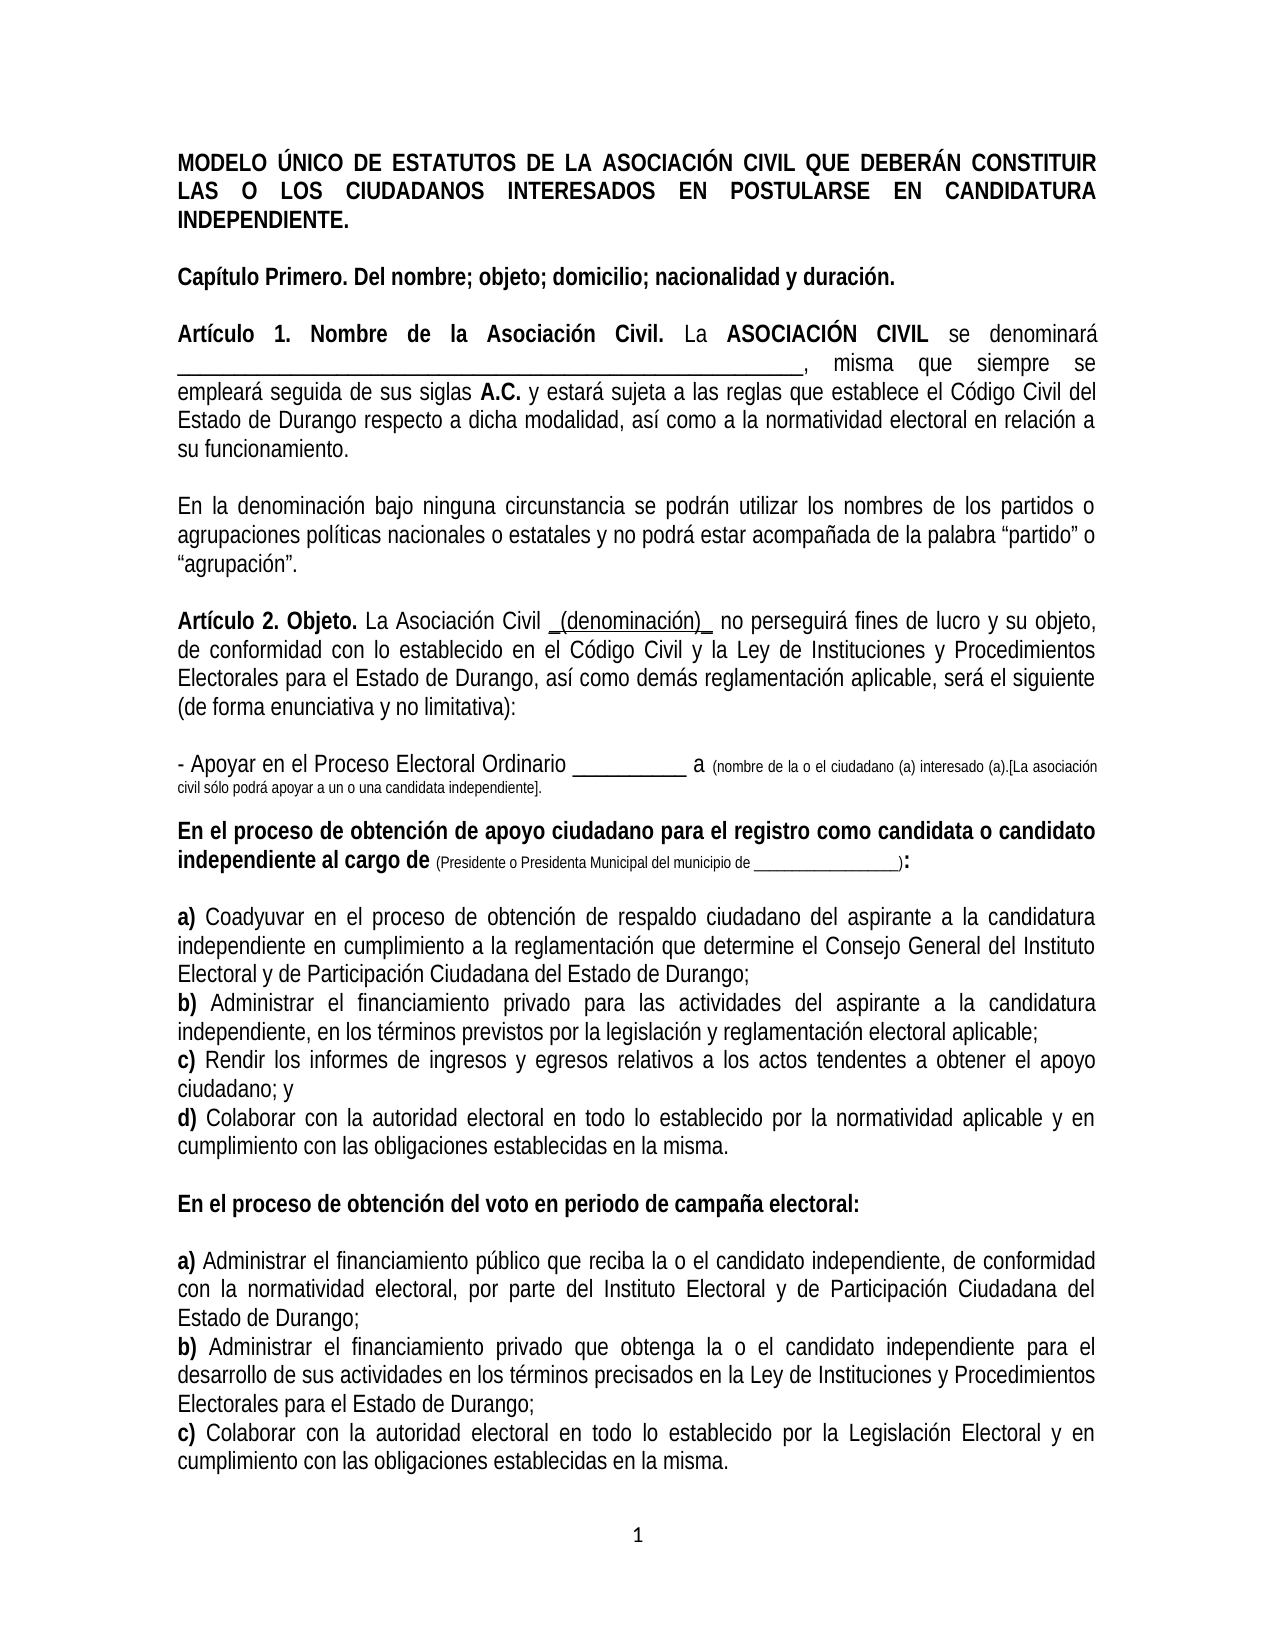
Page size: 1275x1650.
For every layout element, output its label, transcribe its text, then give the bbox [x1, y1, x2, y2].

text - Apoyar en el Proceso Electoral Ordinario __________ a (nombre de la o el ciudadano (a) interesado (a).[La asociación civil sólo podrá apoyar a un o una candidata independiente]. [177, 749, 1098, 797]
text b) Administrar el financiamiento privado para las actividades del aspirante a la candidatura independiente, en los términos previstos por la legislación y reglamentación electoral aplicable; [177, 988, 1098, 1045]
text Artículo 2. Objeto. La Asociación Civil _(denominación)_ no perseguirá fines de lucro y su objeto, de conformidad con lo establecido en el Código Civil y la Ley de Instituciones y Procedimientos Electorales para el Estado de Durango, así como demás reglamentación aplicable, será el siguiente (de forma enunciativa y no limitativa): [177, 606, 1098, 721]
text En el proceso de obtención de apoyo ciudadano para el registro como candidata o candidato independiente al cargo de (Presidente o Presidenta Municipal del municipio de ___________________): [177, 816, 1098, 873]
text Capítulo Primero. Del nombre; objeto; domicilio; nacionalidad y duración. [177, 262, 1098, 291]
text a) Coadyuvar en el proceso de obtención de respaldo ciudadano del aspirante a la candidatura independiente en cumplimiento a la reglamentación que determine el Consejo General del Instituto Electoral y de Participación Ciudadana del Estado de Durango; [177, 902, 1098, 988]
text b) Administrar el financiamiento privado que obtenga la o el candidato independiente para el desarrollo de sus actividades en los términos precisados en la Ley de Instituciones y Procedimientos Electorales para el Estado de Durango; [177, 1332, 1098, 1418]
text En la denominación bajo ninguna circunstancia se podrán utilizar los nombres de los partidos o agrupaciones políticas nacionales o estatales y no podrá estar acompañada de la palabra “partido” o “agrupación”. [177, 491, 1098, 577]
text a) Administrar el financiamiento público que reciba la o el candidato independiente, de conformidad con la normatividad electoral, por parte del Instituto Electoral y de Participación Ciudadana del Estado de Durango; [177, 1246, 1098, 1332]
text c) Colaborar con la autoridad electoral en todo lo establecido por la Legislación Electoral y en cumplimiento con las obligaciones establecidas en la misma. [177, 1418, 1098, 1475]
text Artículo 1. Nombre de la Asociación Civil. La ASOCIACIÓN CIVIL se denominará _______________________________________________________, misma que siempre se empleará seguida de sus siglas A.C. y estará sujeta a las reglas que establece el Código Civil del Estado de Durango respecto a dicha modalidad, así como a la normatividad electoral en relación a su funcionamiento. [177, 319, 1098, 463]
text En el proceso de obtención del voto en periodo de campaña electoral: [177, 1188, 1098, 1217]
text c) Rendir los informes de ingresos y egresos relativos a los actos tendentes a obtener el apoyo ciudadano; y [177, 1045, 1098, 1103]
text MODELO ÚNICO DE ESTATUTOS DE LA ASOCIACIÓN CIVIL QUE DEBERÁN CONSTITUIR LAS O LOS CIUDADANOS INTERESADOS EN POSTULARSE EN CANDIDATURA INDEPENDIENTE. [177, 148, 1098, 233]
text d) Colaborar con la autoridad electoral en todo lo establecido por la normatividad aplicable y en cumplimiento con las obligaciones establecidas en la misma. [177, 1103, 1098, 1160]
